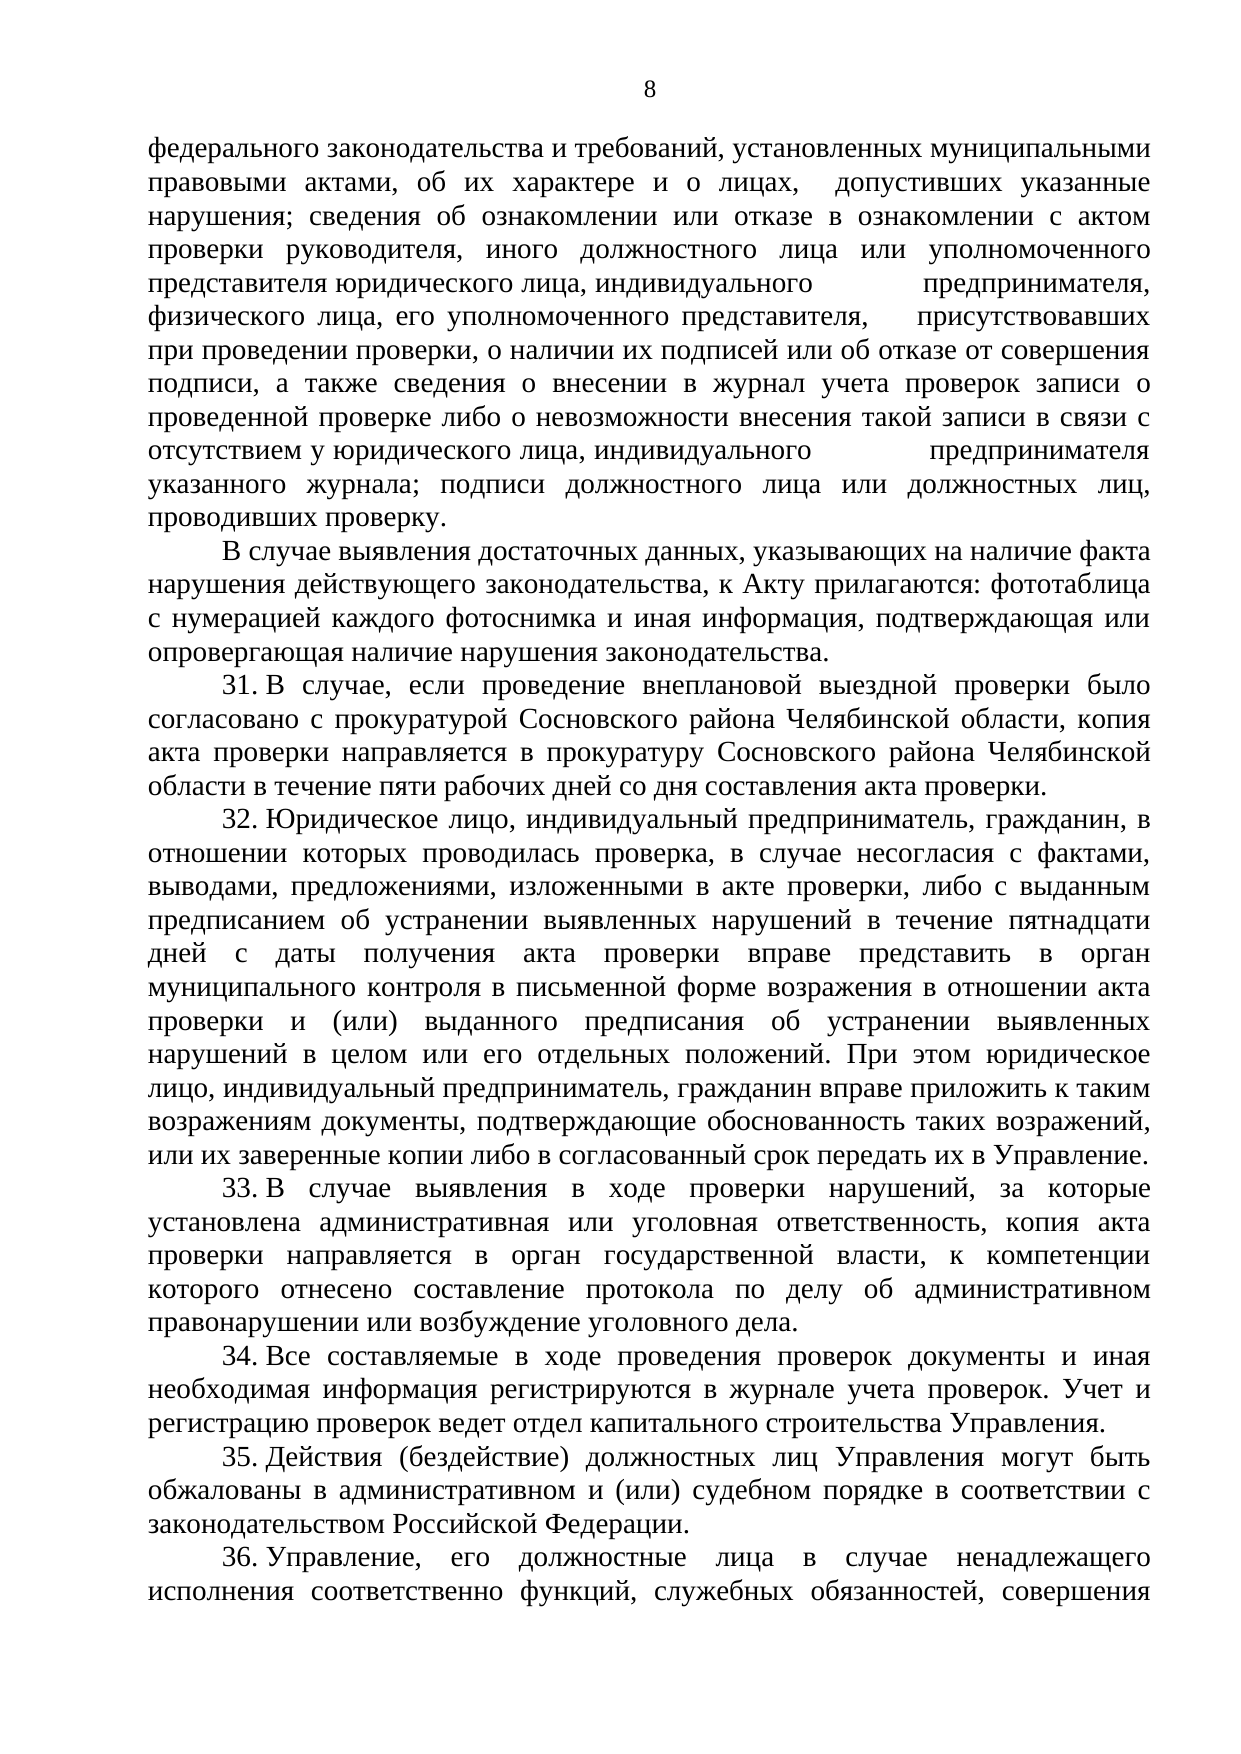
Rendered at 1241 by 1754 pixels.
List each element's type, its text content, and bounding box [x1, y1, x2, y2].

text 35. Действия (бездействие) должностных лиц Управления могут быть обжалованы в административном и (или) судебном порядке в соответствии с законодательством Российской Федерации. [148, 1439, 1152, 1539]
text 33. В случае выявления в ходе проверки нарушений, за которые установлена административная или уголовная ответственность, копия акта проверки направляется в орган государственной власти, к компетенции которого отнесено составление протокола по делу об административном правонарушении или возбуждение уголовного дела. [148, 1170, 1152, 1338]
text 32. Юридическое лицо, индивидуальный предприниматель, гражданин, в отношении которых проводилась проверка, в случае несогласия с фактами, выводами, предложениями, изложенными в акте проверки, либо с выданным предписанием об устранении выявленных нарушений в течение пятнадцати дней с даты получения акта проверки вправе представить в орган муниципального контроля в письменной форме возражения в отношении акта проверки и (или) выданного предписания об устранении выявленных нарушений в целом или его отдельных положений. При этом юридическое лицо, индивидуальный предприниматель, гражданин вправе приложить к таким возражениям документы, подтверждающие обоснованность таких возражений, или их заверенные копии либо в согласованный срок передать их в Управление. [148, 801, 1152, 1170]
text В случае выявления достаточных данных, указывающих на наличие факта нарушения действующего законодательства, к Акту прилагаются: фототаблица с нумерацией каждого фотоснимка и иная информация, подтверждающая или опровергающая наличие нарушения законодательства. [148, 533, 1152, 667]
text 34. Все составляемые в ходе проведения проверок документы и иная необходимая информация регистрируются в журнале учета проверок. Учет и регистрацию проверок ведет отдел капитального строительства Управления. [148, 1338, 1152, 1439]
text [148, 131, 1152, 533]
text 31. В случае, если проведение внеплановой выездной проверки было согласовано с прокуратурой Сосновского района Челябинской области, копия акта проверки направляется в прокуратуру Сосновского района Челябинской области в течение пяти рабочих дней со дня составления акта проверки. [148, 667, 1152, 801]
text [148, 1539, 1152, 1606]
